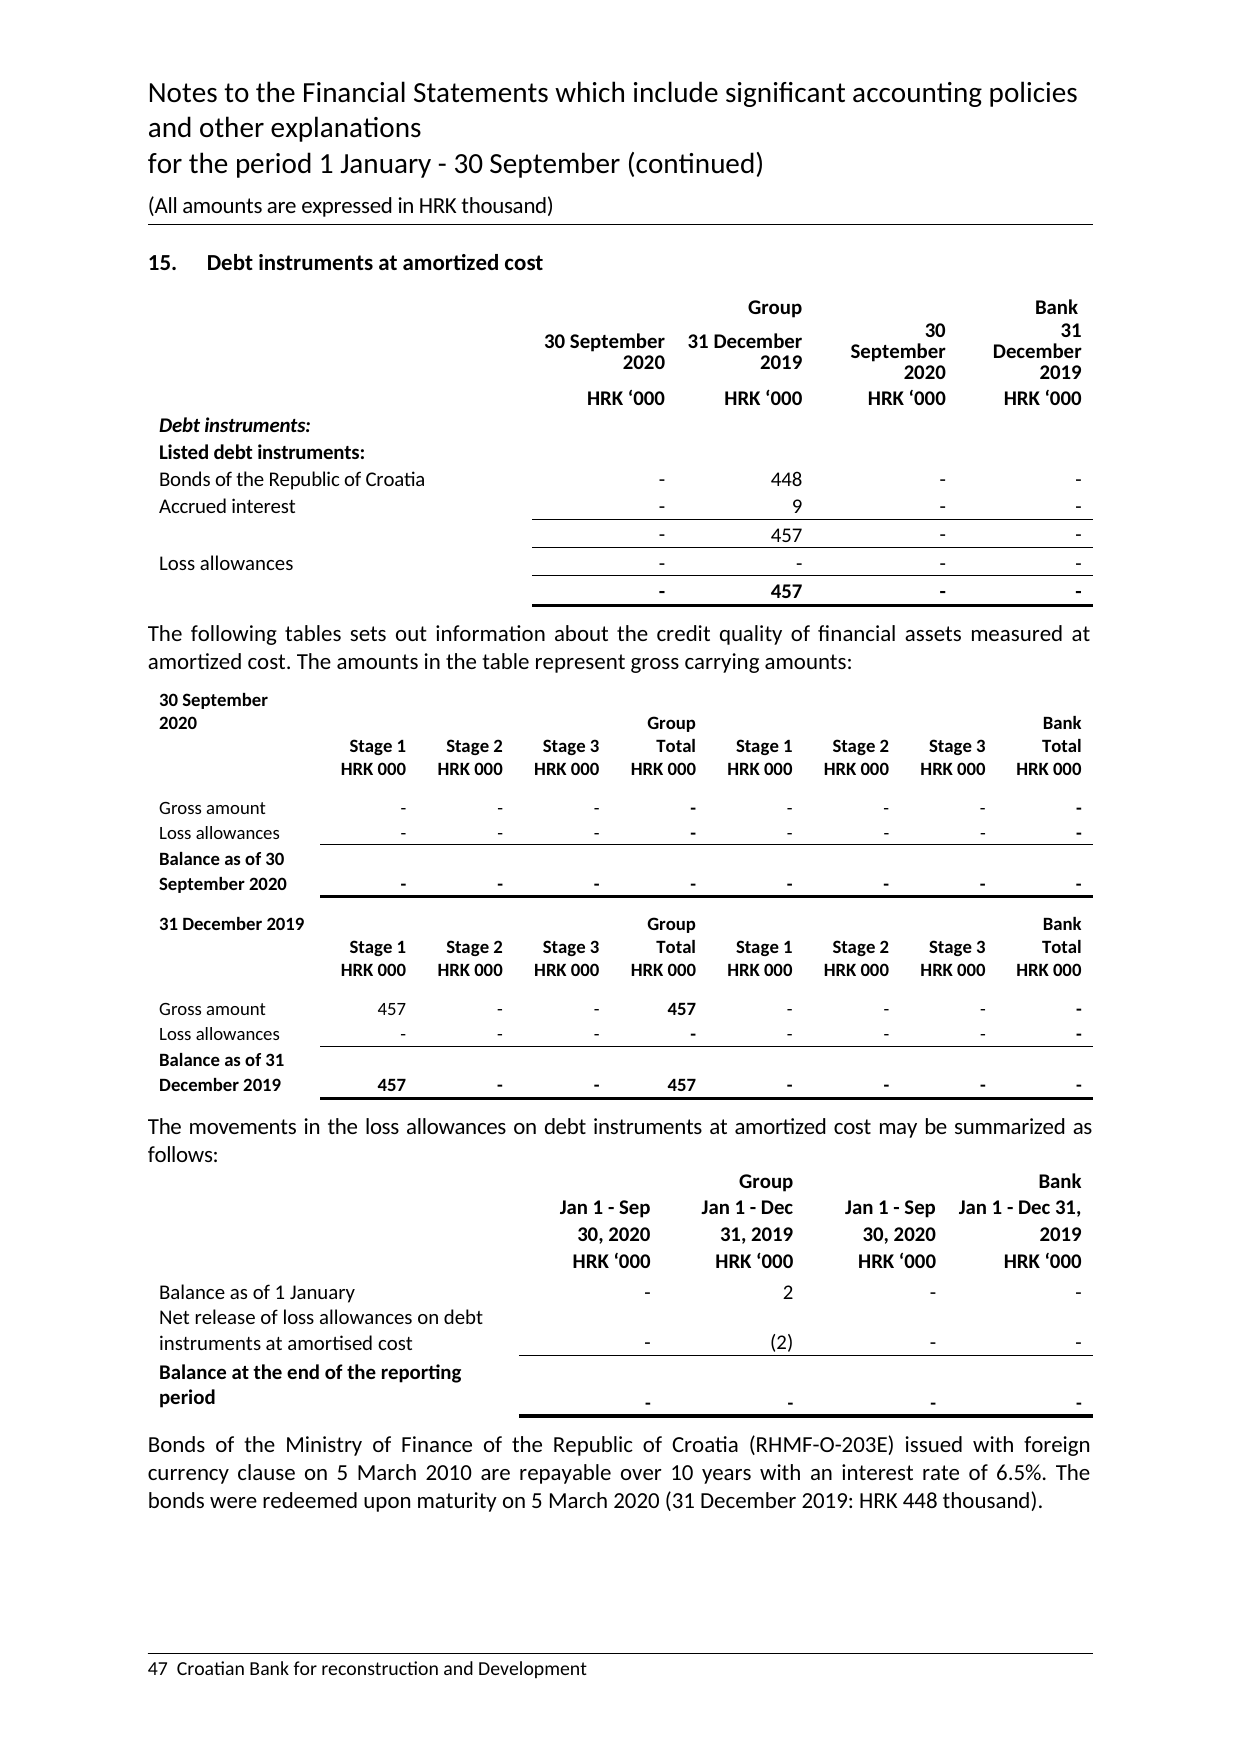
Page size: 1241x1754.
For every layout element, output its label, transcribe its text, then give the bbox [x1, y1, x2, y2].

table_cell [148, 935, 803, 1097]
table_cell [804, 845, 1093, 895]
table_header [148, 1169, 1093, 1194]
list Debt instruments at amortized cost [148, 248, 1093, 276]
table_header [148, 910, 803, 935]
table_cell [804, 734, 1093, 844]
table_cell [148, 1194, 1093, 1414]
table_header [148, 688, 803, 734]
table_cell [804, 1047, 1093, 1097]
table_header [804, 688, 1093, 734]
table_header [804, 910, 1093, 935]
text The following tables sets out information about the credit quality of financial assets measured at amortized cost. The amounts in the table represent gross carrying amounts: [148, 619, 1093, 675]
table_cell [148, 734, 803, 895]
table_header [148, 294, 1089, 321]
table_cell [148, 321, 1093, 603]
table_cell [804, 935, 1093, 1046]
text The movements in the loss allowances on debt instruments at amortized cost may be summarized as follows: [148, 1112, 1093, 1168]
text Bonds of the Ministry of Finance of the Republic of Croatia (RHMF-O-203E) issued with foreign currency clause on 5 March 2010 are repayable over 10 years with an interest rate of 6.5%. The bonds were redeemed upon maturity on 5 March 2020 (31 December 2019: HRK 448 thousand). [148, 1430, 1093, 1514]
